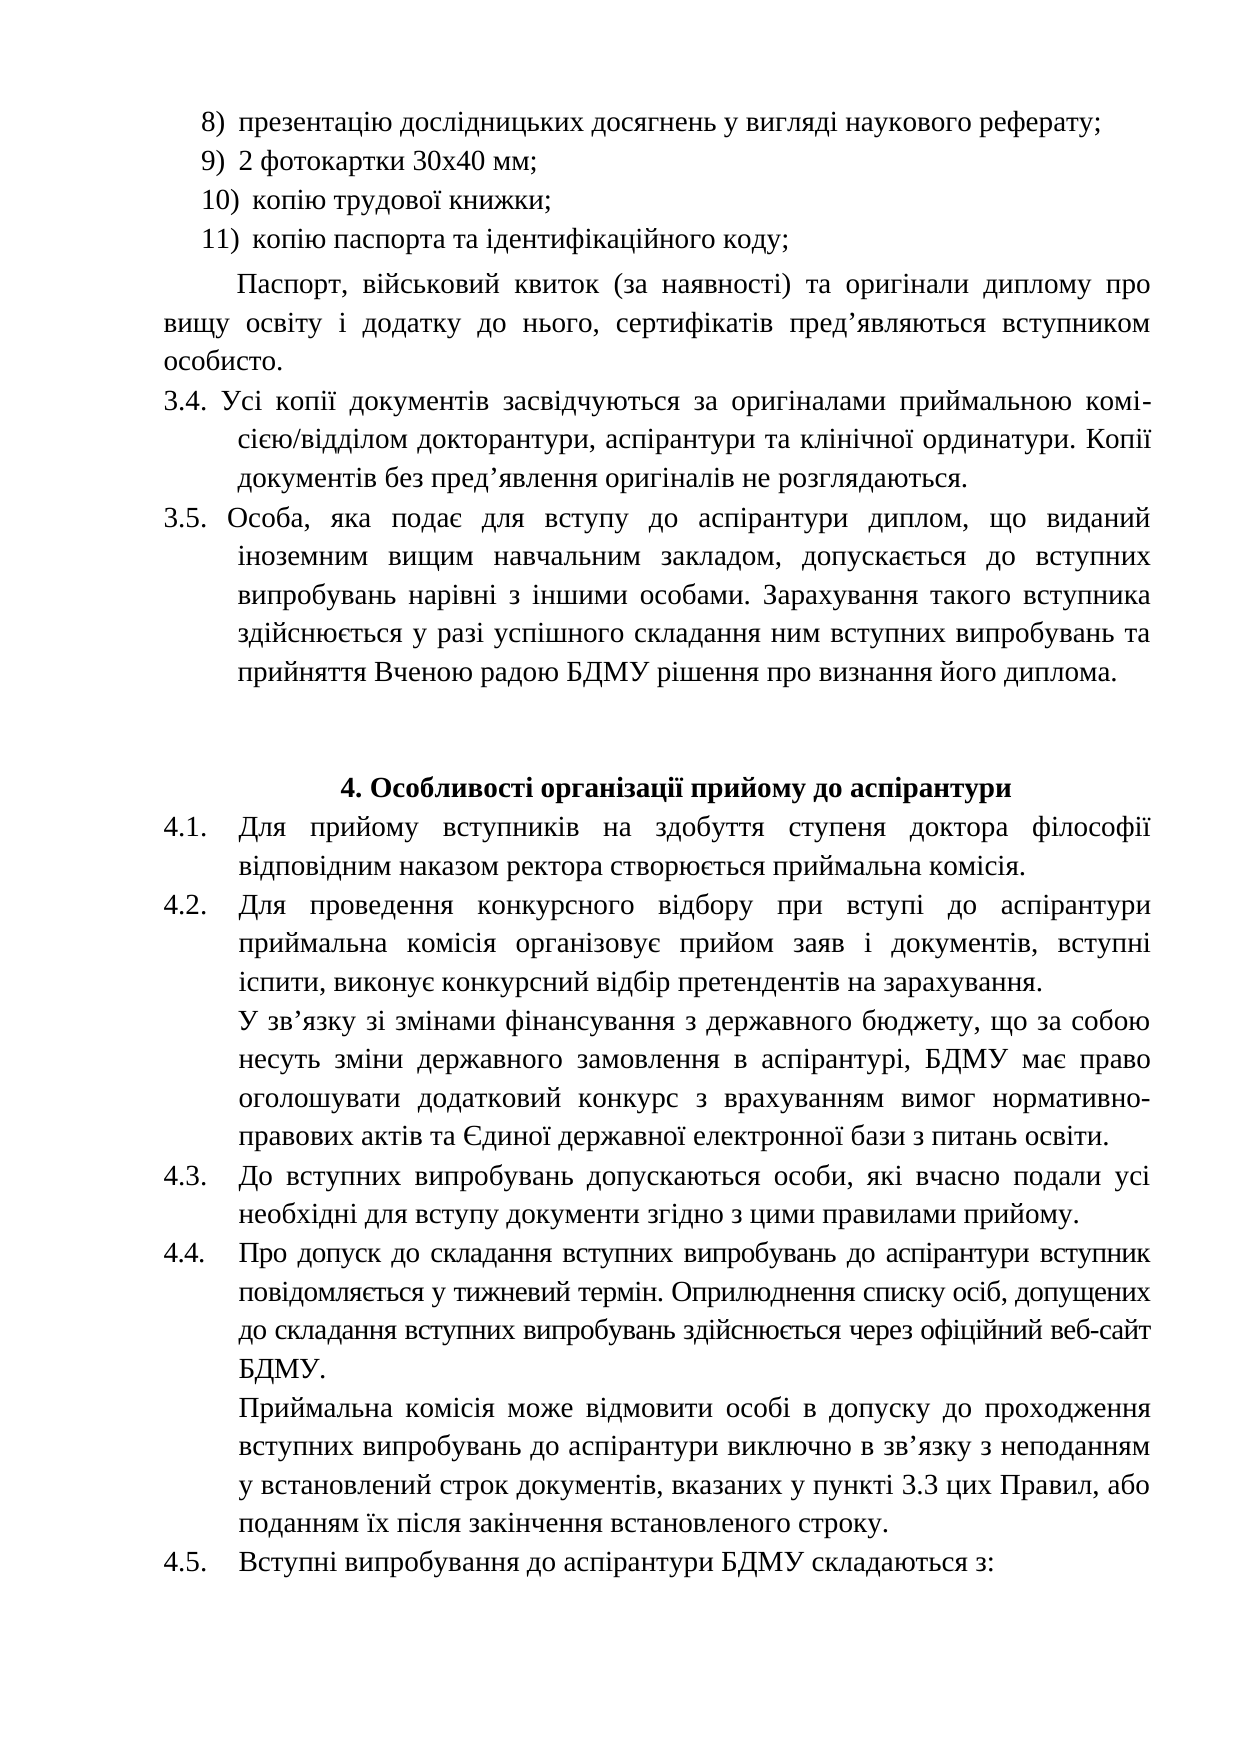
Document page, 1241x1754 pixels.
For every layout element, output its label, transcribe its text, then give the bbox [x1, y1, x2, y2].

list копію паспорта та ідентифікаційного коду; [201, 221, 1152, 254]
text У зв’язку зі змінами фінансування з державного бюджету, що за собою несуть зміни державного замовлення в аспірантурі, БДМУ має право оголошувати додатковий конкурс з врахуванням вимог нормативно-правових актів та Єдиної державної електронної бази з питань освіти. [237, 1003, 1152, 1152]
list Для проведення конкурсного відбору при вступі до аспірантури приймальна комісія організовує прийом заяв і документів, вступні іспити, виконує конкурсний відбір претендентів на зарахування. [163, 887, 1152, 997]
list Про допуск до складання вступних випробувань до аспірантури вступник повідомляється у тижневий термін. Оприлюднення списку осіб, допущених до складання вступних випробувань здійснюється через офіційний веб-сайт БДМУ. [163, 1235, 1152, 1384]
text Паспорт, військовий квиток (за наявності) та оригінали диплому про вищу освіту і додатку до нього, сертифікатів пред’являються вступником особисто. [163, 266, 1152, 377]
text Приймальна комісія може відмовити особі в допуску до проходження вступних випробувань до аспірантури виключно в зв’язку з неподанням у встановлений строк документів, вказаних у пункті 3.3 цих Правил, або поданням їх після закінчення встановленого строку. [238, 1390, 1152, 1539]
text 3.5. Особа, яка подає для вступу до аспірантури диплом, що виданий іноземним вищим навчальним закладом, допускається до вступних випробувань нарівні з іншими особами. Зарахування такого вступника здійснюється у разі успішного складання ним вступних випробувань та прийняття Вченою радою БДМУ рішення про визнання його диплома. [163, 500, 1152, 687]
list Для прийому вступників на здобуття ступеня доктора філософії відповідним наказом ректора створюється приймальна комісія. [163, 809, 1152, 881]
list презентацію дослідницьких досягнень у вигляді наукового реферату; [201, 104, 1152, 137]
list Вступні випробування до аспірантури БДМУ складаються з: [163, 1544, 1152, 1578]
list копію трудової книжки; [201, 182, 1152, 215]
text 3.4. Усі копії документів засвідчуються за оригіналами приймальною комісією/відділом докторантури, аспірантури та клінічної ординатури. Копії документів без пред’явлення оригіналів не розглядаються. [163, 383, 1152, 494]
list До вступних випробувань допускаються особи, які вчасно подали усі необхідні для вступу документи згідно з цими правилами прийому. [163, 1158, 1152, 1230]
text 4. Особливості організації прийому до аспірантури [201, 771, 1152, 804]
list 2 фотокартки 30х40 мм; [201, 143, 1152, 176]
